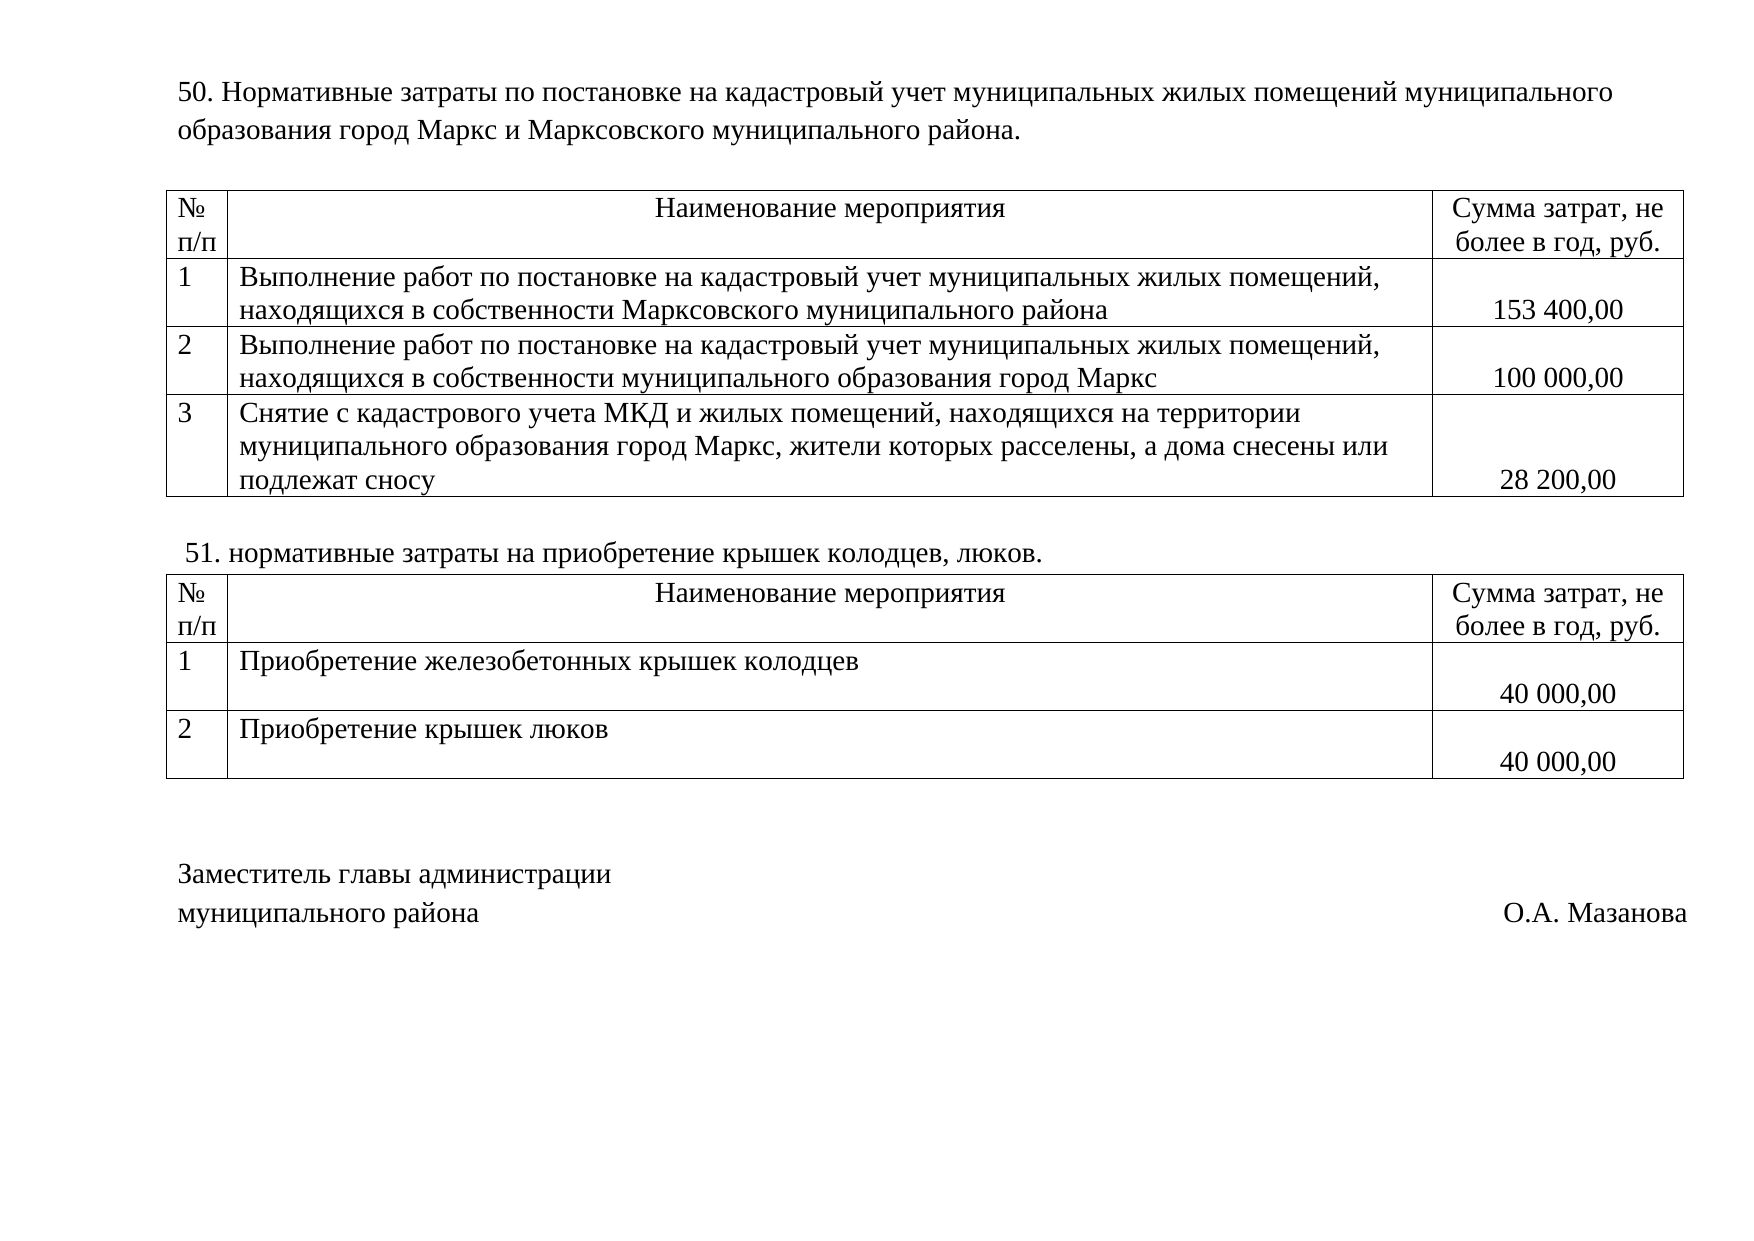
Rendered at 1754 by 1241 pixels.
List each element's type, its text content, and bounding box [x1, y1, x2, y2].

table_cell 2 [167, 327, 227, 394]
table_header Сумма затрат, не более в год, руб. [1433, 191, 1683, 258]
table_header Наименование мероприятия [228, 191, 1432, 258]
table_cell 28 200,00 [1433, 395, 1683, 496]
table_cell 40 000,00 [1433, 711, 1683, 778]
table_cell 2 [167, 711, 227, 778]
table_header № п/п [167, 575, 227, 642]
text муниципального района О.А. Мазанова [177, 895, 1698, 928]
table_cell 1 [167, 643, 227, 710]
text 50. Нормативные затраты по постановке на кадастровый учет муниципальных жилых помещений муниципального образования город Маркс и Марксовского муниципального района. [177, 74, 1698, 146]
table_cell 40 000,00 [1433, 643, 1683, 710]
table_cell Приобретение железобетонных крышек колодцев [228, 643, 1432, 710]
table_cell 3 [167, 395, 227, 496]
table_cell 100 000,00 [1433, 327, 1683, 394]
table_cell Выполнение работ по постановке на кадастровый учет муниципальных жилых помещений, находящихся в собственности Марксовского муниципального района [228, 259, 1432, 326]
table_cell 1 [167, 259, 227, 326]
table_header Сумма затрат, не более в год, руб. [1433, 575, 1683, 642]
table_cell 153 400,00 [1433, 259, 1683, 326]
text 51. нормативные затраты на приобретение крышек колодцев, люков. [177, 535, 1698, 569]
text Заместитель главы администрации [177, 856, 1698, 890]
table_cell Приобретение крышек люков [228, 711, 1432, 778]
table_header Наименование мероприятия [228, 575, 1432, 642]
table_header № п/п [167, 191, 227, 258]
table_cell Снятие с кадастрового учета МКД и жилых помещений, находящихся на территории муниципального образования город Маркс, жители которых расселены, а дома снесены или подлежат сносу [228, 395, 1432, 496]
table_cell Выполнение работ по постановке на кадастровый учет муниципальных жилых помещений, находящихся в собственности муниципального образования город Маркс [228, 327, 1432, 394]
